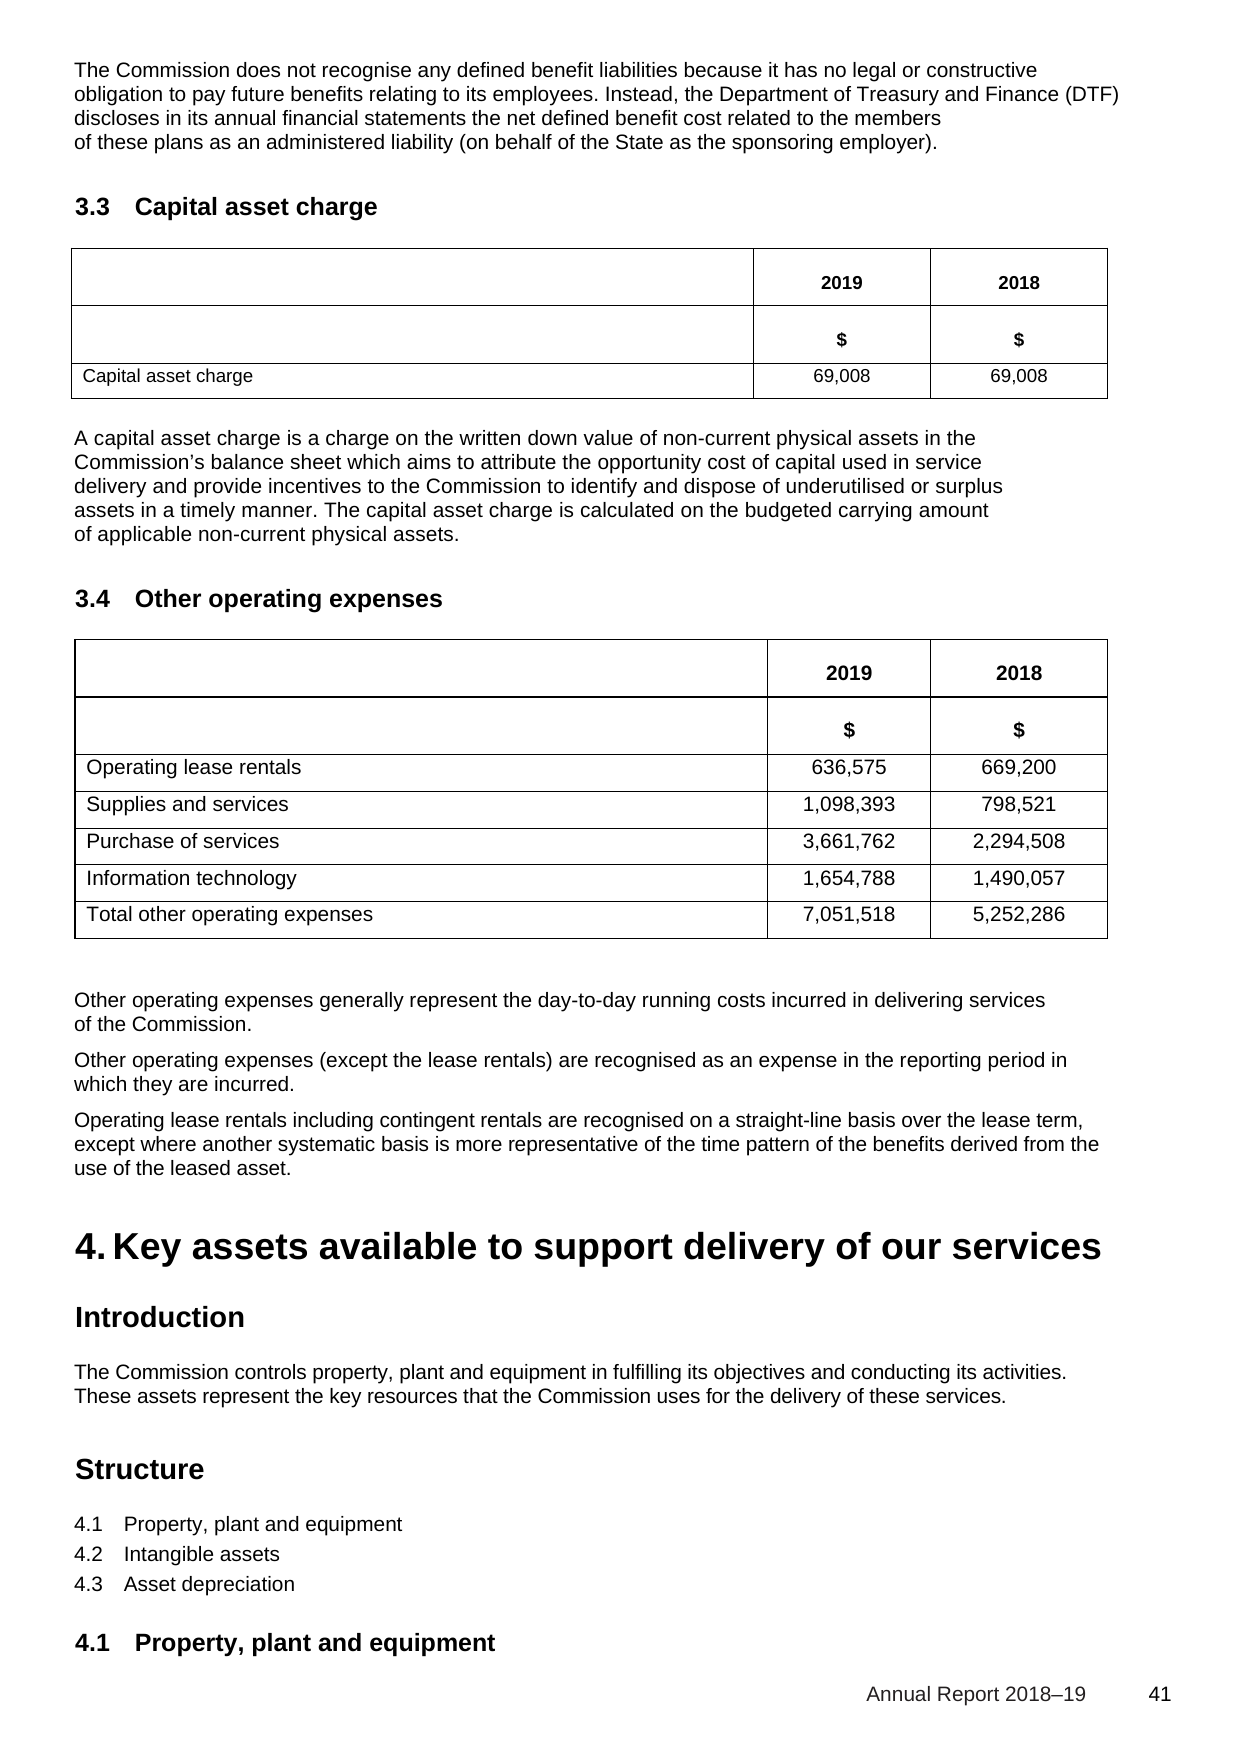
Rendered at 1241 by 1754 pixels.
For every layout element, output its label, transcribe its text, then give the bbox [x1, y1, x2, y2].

table_cell [76, 698, 767, 754]
subtitle 4.1 Property, plant and equipment [75, 1628, 1240, 1657]
text A capital asset charge is a charge on the written down value of non-current physical assets in the Commission’s balance sheet which aims to attribute the opportunity cost of capital used in service delivery and provide incentives to the Commission to identify and dispose of underutilised or surplus assets in a timely manner. The capital asset charge is calculated on the budgeted carrying amount of applicable non-current physical assets. [74, 426, 1240, 546]
table_header [76, 640, 767, 696]
text 4.1 Property, plant and equipment [74, 1512, 1122, 1536]
table_cell 636,575 [768, 755, 930, 791]
table_cell Purchase of services [76, 829, 767, 864]
table_cell [72, 306, 753, 363]
subtitle Key assets available to support delivery of our services [75, 1224, 1240, 1267]
table_header [72, 249, 753, 305]
table_cell $ [754, 306, 930, 363]
table_cell $ [931, 698, 1107, 754]
table_cell Information technology [76, 865, 767, 901]
table_cell 3,661,762 [768, 829, 930, 864]
subtitle Structure [75, 1452, 1240, 1486]
table_cell 7,051,518 [768, 902, 930, 938]
table_cell 5,252,286 [931, 902, 1107, 938]
table_cell 69,008 [754, 364, 930, 398]
table_cell 1,098,393 [768, 792, 930, 827]
table_cell 669,200 [931, 755, 1107, 791]
table_header 2019 [754, 249, 930, 305]
table_cell 1,654,788 [768, 865, 930, 901]
text Operating lease rentals including contingent rentals are recognised on a straight-line basis over the lease term, except where another systematic basis is more representative of the time pattern of the benefits derived from the use of the leased asset. [74, 1107, 1122, 1179]
table_cell Capital asset charge [72, 364, 753, 398]
text Other operating expenses (except the lease rentals) are recognised as an expense in the reporting period in which they are incurred. [74, 1048, 1122, 1096]
table_cell Total other operating expenses [76, 902, 767, 938]
table_header 2018 [931, 640, 1107, 696]
text The Commission does not recognise any defined benefit liabilities because it has no legal or constructive obligation to pay future benefits relating to its employees. Instead, the Department of Treasury and Finance (DTF) discloses in its annual financial statements the net defined benefit cost related to the members of these plans as an administered liability (on behalf of the State as the sponsoring employer). [74, 58, 1122, 154]
table_cell 1,490,057 [931, 865, 1107, 901]
text 4.2 Intangible assets [74, 1542, 1122, 1566]
table_cell Supplies and services [76, 792, 767, 827]
subtitle Introduction [75, 1300, 1240, 1333]
table_cell Operating lease rentals [76, 755, 767, 791]
table_header 2019 [768, 640, 930, 696]
text The Commission controls property, plant and equipment in fulfilling its objectives and conducting its activities. These assets represent the key resources that the Commission uses for the delivery of these services. [74, 1360, 1122, 1408]
table_cell $ [931, 306, 1107, 363]
table_cell $ [768, 698, 930, 754]
table_cell 798,521 [931, 792, 1107, 827]
table_cell 69,008 [931, 364, 1107, 398]
subtitle 3.3 Capital asset charge [75, 192, 1240, 221]
table_cell 2,294,508 [931, 829, 1107, 864]
table_header 2018 [931, 249, 1107, 305]
subtitle 3.4 Other operating expenses [75, 584, 1240, 612]
text 4.3 Asset depreciation [74, 1572, 1122, 1596]
text Other operating expenses generally represent the day-to-day running costs incurred in delivering services of the Commission. [74, 988, 1122, 1036]
